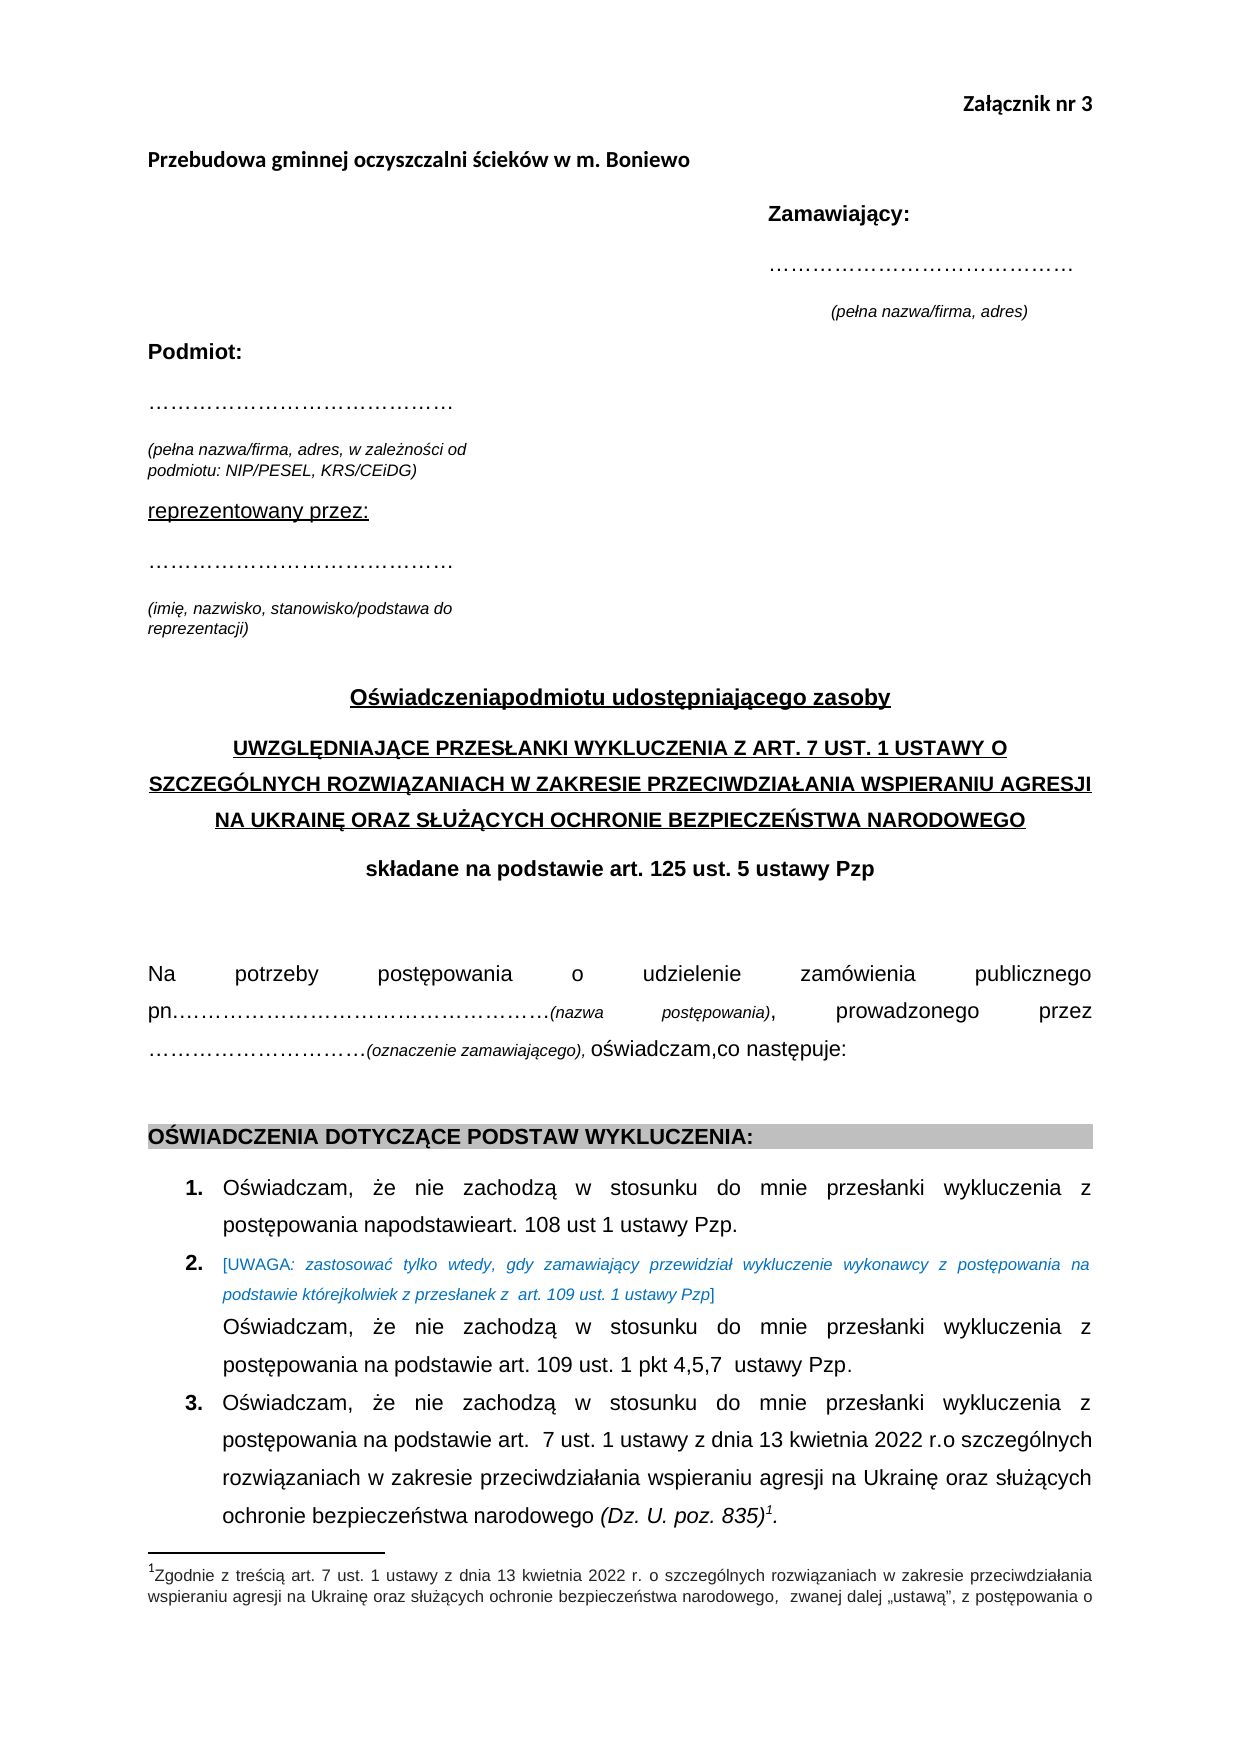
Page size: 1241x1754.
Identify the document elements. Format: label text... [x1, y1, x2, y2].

text Podmiot: [148, 339, 1093, 364]
text Załącznik nr 3 [148, 89, 1093, 117]
text Oświadczeniapodmiotu udostępniającego zasoby [148, 683, 1093, 710]
list Oświadczam, że nie zachodzą w stosunku do mnie przesłanki wykluczenia z postępowania na podstawie art. 109 ust. 1 pkt 4,5,7 ustawy Pzp. [223, 1314, 1093, 1377]
text reprezentowany przez: [148, 498, 1093, 523]
text (pełna nazwa/firma, adres) [768, 302, 1093, 321]
text Przebudowa gminnej oczyszczalni ścieków w m. Boniewo [148, 145, 1093, 173]
text OŚWIADCZENIA DOTYCZĄCE PODSTAW WYKLUCZENIA: [148, 1124, 1093, 1149]
text składane na podstawie art. 125 ust. 5 ustawy Pzp [148, 856, 1093, 881]
text …………………………………… [768, 251, 1093, 276]
text …………………………………… [148, 548, 472, 573]
text …………………………………… [148, 389, 472, 414]
text Na potrzeby postępowania o udzielenie zamówienia publicznego pn.……………………………………………(nazwa postępowania), prowadzonego przez …………………………(oznaczenie zamawiającego), oświadczam,co następuje: [148, 961, 1093, 1061]
text (imię, nazwisko, stanowisko/podstawa do reprezentacji) [148, 598, 472, 638]
text UWZGLĘDNIAJĄCE PRZESŁANKI WYKLUCZENIA Z ART. 7 UST. 1 USTAWY o szczególnych rozwiązaniach w zakresie przeciwdziałania wspieraniu agresji na Ukrainę oraz służących ochronie bezpieczeństwa narodowego [148, 736, 1093, 831]
list Oświadczam, że nie zachodzą w stosunku do mnie przesłanki wykluczenia z postępowania napodstawieart. 108 ust 1 ustawy Pzp. [185, 1174, 1093, 1238]
list [UWAGA: zastosować tylko wtedy, gdy zamawiający przewidział wykluczenie wykonawcy z postępowania na podstawie którejkolwiek z przesłanek z art. 109 ust. 1 ustawy Pzp] [185, 1250, 1093, 1304]
text (pełna nazwa/firma, adres, w zależności od podmiotu: NIP/PESEL, KRS/CEiDG) [148, 440, 472, 479]
list Oświadczam, że nie zachodzą w stosunku do mnie przesłanki wykluczenia z postępowania na podstawie art. 7 ust. 1 ustawy z dnia 13 kwietnia 2022 r.o szczególnych rozwiązaniach w zakresie przeciwdziałania wspieraniu agresji na Ukrainę oraz służących ochronie bezpieczeństwa narodowego (Dz. U. poz. 835). [185, 1389, 1093, 1528]
text Zamawiający: [694, 201, 1093, 226]
